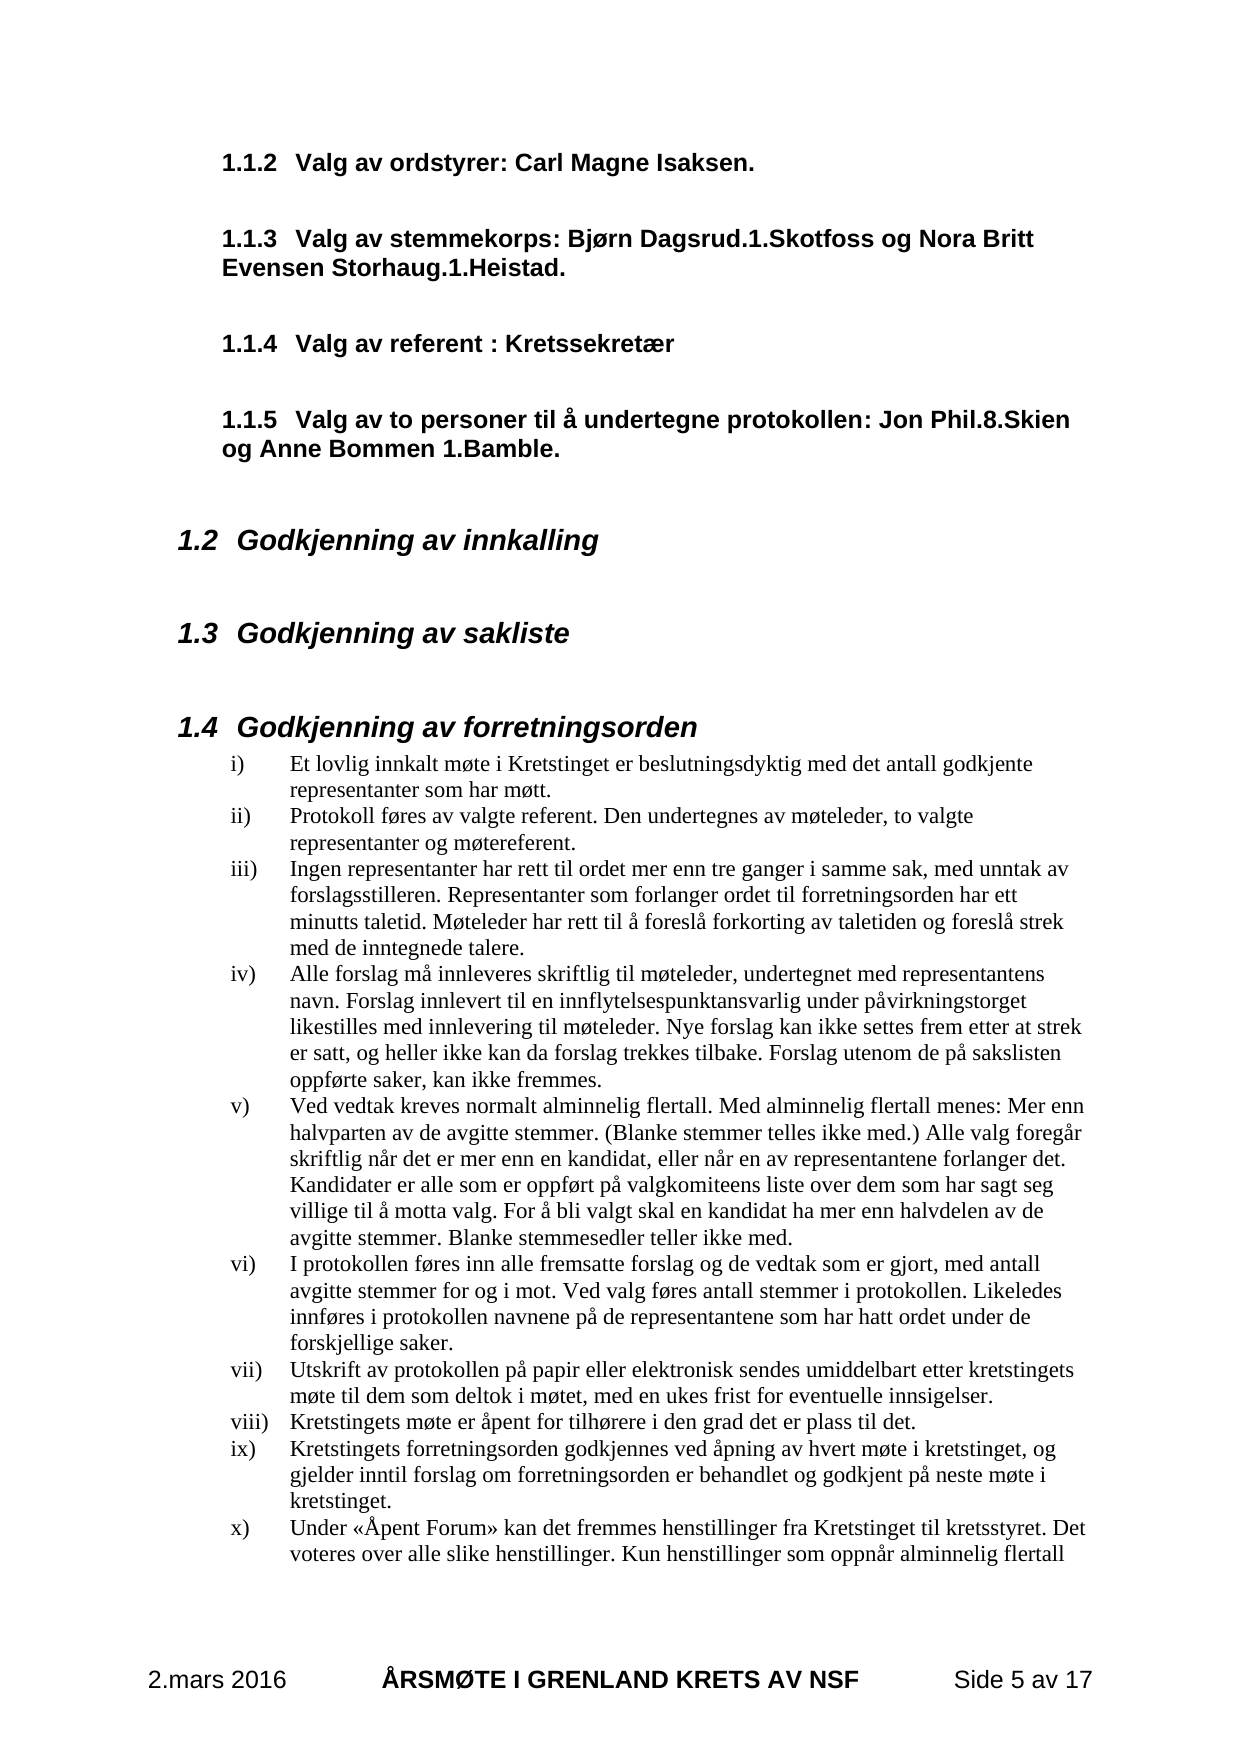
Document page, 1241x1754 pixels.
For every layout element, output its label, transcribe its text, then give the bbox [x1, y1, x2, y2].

list Et lovlig innkalt møte i Kretstinget er beslutningsdyktig med det antall godkjente representanter som har møtt. [230, 749, 1092, 802]
list Ved vedtak kreves normalt alminnelig flertall. Med alminnelig flertall menes: Mer enn halvparten av de avgitte stemmer. (Blanke stemmer telles ikke med.) Alle valg foregår skriftlig når det er mer enn en kandidat, eller når en av representantene forlanger det. Kandidater er alle som er oppført på valgkomiteens liste over dem som har sagt seg villige til å motta valg. For å bli valgt skal en kandidat ha mer enn halvdelen av de avgitte stemmer. Blanke stemmesedler teller ikke med. [230, 1092, 1092, 1250]
subtitle Godkjenning av innkalling [177, 523, 1092, 556]
subtitle Valg av to personer til å undertegne protokollen: Jon Phil.8.Skien og Anne Bommen 1.Bamble. [222, 405, 1092, 463]
list I protokollen føres inn alle fremsatte forslag og de vedtak som er gjort, med antall avgitte stemmer for og i mot. Ved valg føres antall stemmer i protokollen. Likeledes innføres i protokollen navnene på de representantene som har hatt ordet under de forskjellige saker. [230, 1250, 1092, 1356]
subtitle Valg av ordstyrer: Carl Magne Isaksen. [222, 148, 1092, 176]
list Protokoll føres av valgte referent. Den undertegnes av møteleder, to valgte representanter og møtereferent. [230, 802, 1092, 855]
subtitle Godkjenning av sakliste [177, 616, 1092, 650]
list Kretstingets møte er åpent for tilhørere i den grad det er plass til det. [230, 1408, 1092, 1435]
list Ingen representanter har rett til ordet mer enn tre ganger i samme sak, med unntak av forslagsstilleren. Representanter som forlanger ordet til forretningsorden har ett minutts taletid. Møteleder har rett til å foreslå forkorting av taletiden og foreslå strek med de inntegnede talere. [230, 855, 1092, 960]
list Alle forslag må innleveres skriftlig til møteleder, undertegnet med representantens navn. Forslag innlevert til en innflytelsespunktansvarlig under påvirkningstorget likestilles med innlevering til møteleder. Nye forslag kan ikke settes frem etter at strek er satt, og heller ikke kan da forslag trekkes tilbake. Forslag utenom de på sakslisten oppførte saker, kan ikke fremmes. [230, 960, 1092, 1092]
subtitle Valg av referent : Kretssekretær [222, 329, 1092, 358]
subtitle Valg av stemmekorps: Bjørn Dagsrud.1.Skotfoss og Nora Britt Evensen Storhaug.1.Heistad. [222, 224, 1092, 281]
subtitle Godkjenning av forretningsorden [177, 710, 1092, 743]
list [230, 1514, 1092, 1567]
list Kretstingets forretningsorden godkjennes ved åpning av hvert møte i kretstinget, og gjelder inntil forslag om forretningsorden er behandlet og godkjent på neste møte i kretstinget. [230, 1435, 1092, 1514]
list Utskrift av protokollen på papir eller elektronisk sendes umiddelbart etter kretstingets møte til dem som deltok i møtet, med en ukes frist for eventuelle innsigelser. [230, 1356, 1092, 1408]
